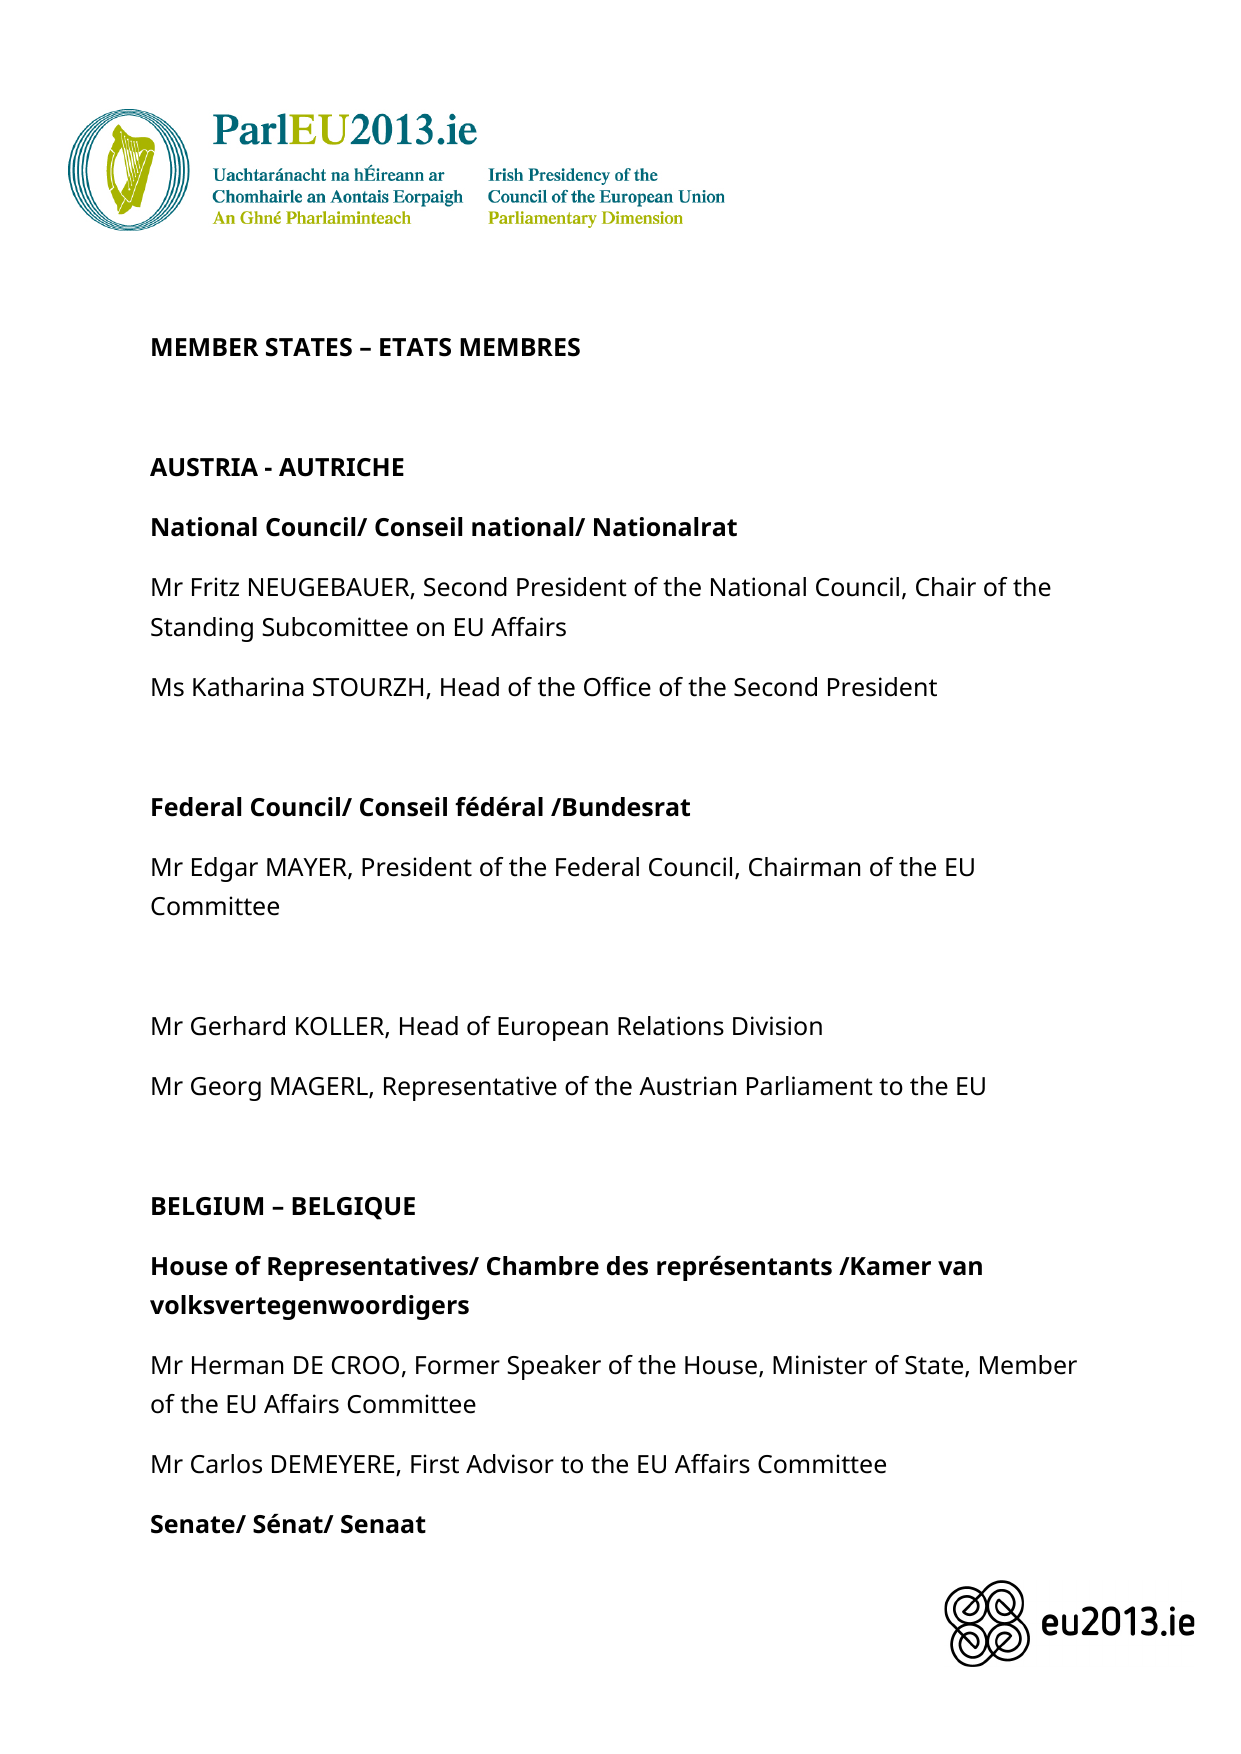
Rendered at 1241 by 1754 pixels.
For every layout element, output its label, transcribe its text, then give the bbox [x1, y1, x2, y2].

text Mr Georg MAGERL, Representative of the Austrian Parliament to the EU [150, 1068, 1090, 1102]
picture [944, 1580, 1195, 1667]
text House of Representatives/ Chambre des représentants /Kamer van volksvertegenwoordigers [150, 1248, 1090, 1322]
text AUSTRIA - AUTRICHE [150, 450, 1090, 484]
text Mr Herman DE CROO, Former Speaker of the House, Minister of State, Member of the EU Affairs Committee [150, 1347, 1090, 1421]
text MEMBER STATES – ETATS MEMBRES [150, 330, 1090, 364]
text Senate/ Sénat/ Senaat [150, 1507, 1090, 1541]
text Mr Gerhard KOLLER, Head of European Relations Division [150, 1008, 1090, 1042]
text BELGIUM – BELGIQUE [150, 1188, 1090, 1222]
picture [68, 109, 725, 231]
text Ms Katharina STOURZH, Head of the Office of the Second President [150, 669, 1090, 703]
text Mr Edgar MAYER, President of the Federal Council, Chairman of the EU Committee [150, 849, 1090, 922]
text National Council/ Conseil national/ Nationalrat [150, 510, 1090, 544]
text Mr Carlos DEMEYERE, First Advisor to the EU Affairs Committee [150, 1447, 1090, 1481]
text Mr Fritz NEUGEBAUER, Second President of the National Council, Chair of the Standing Subcomittee on EU Affairs [150, 570, 1090, 643]
text Federal Council/ Conseil fédéral /Bundesrat [150, 789, 1090, 823]
